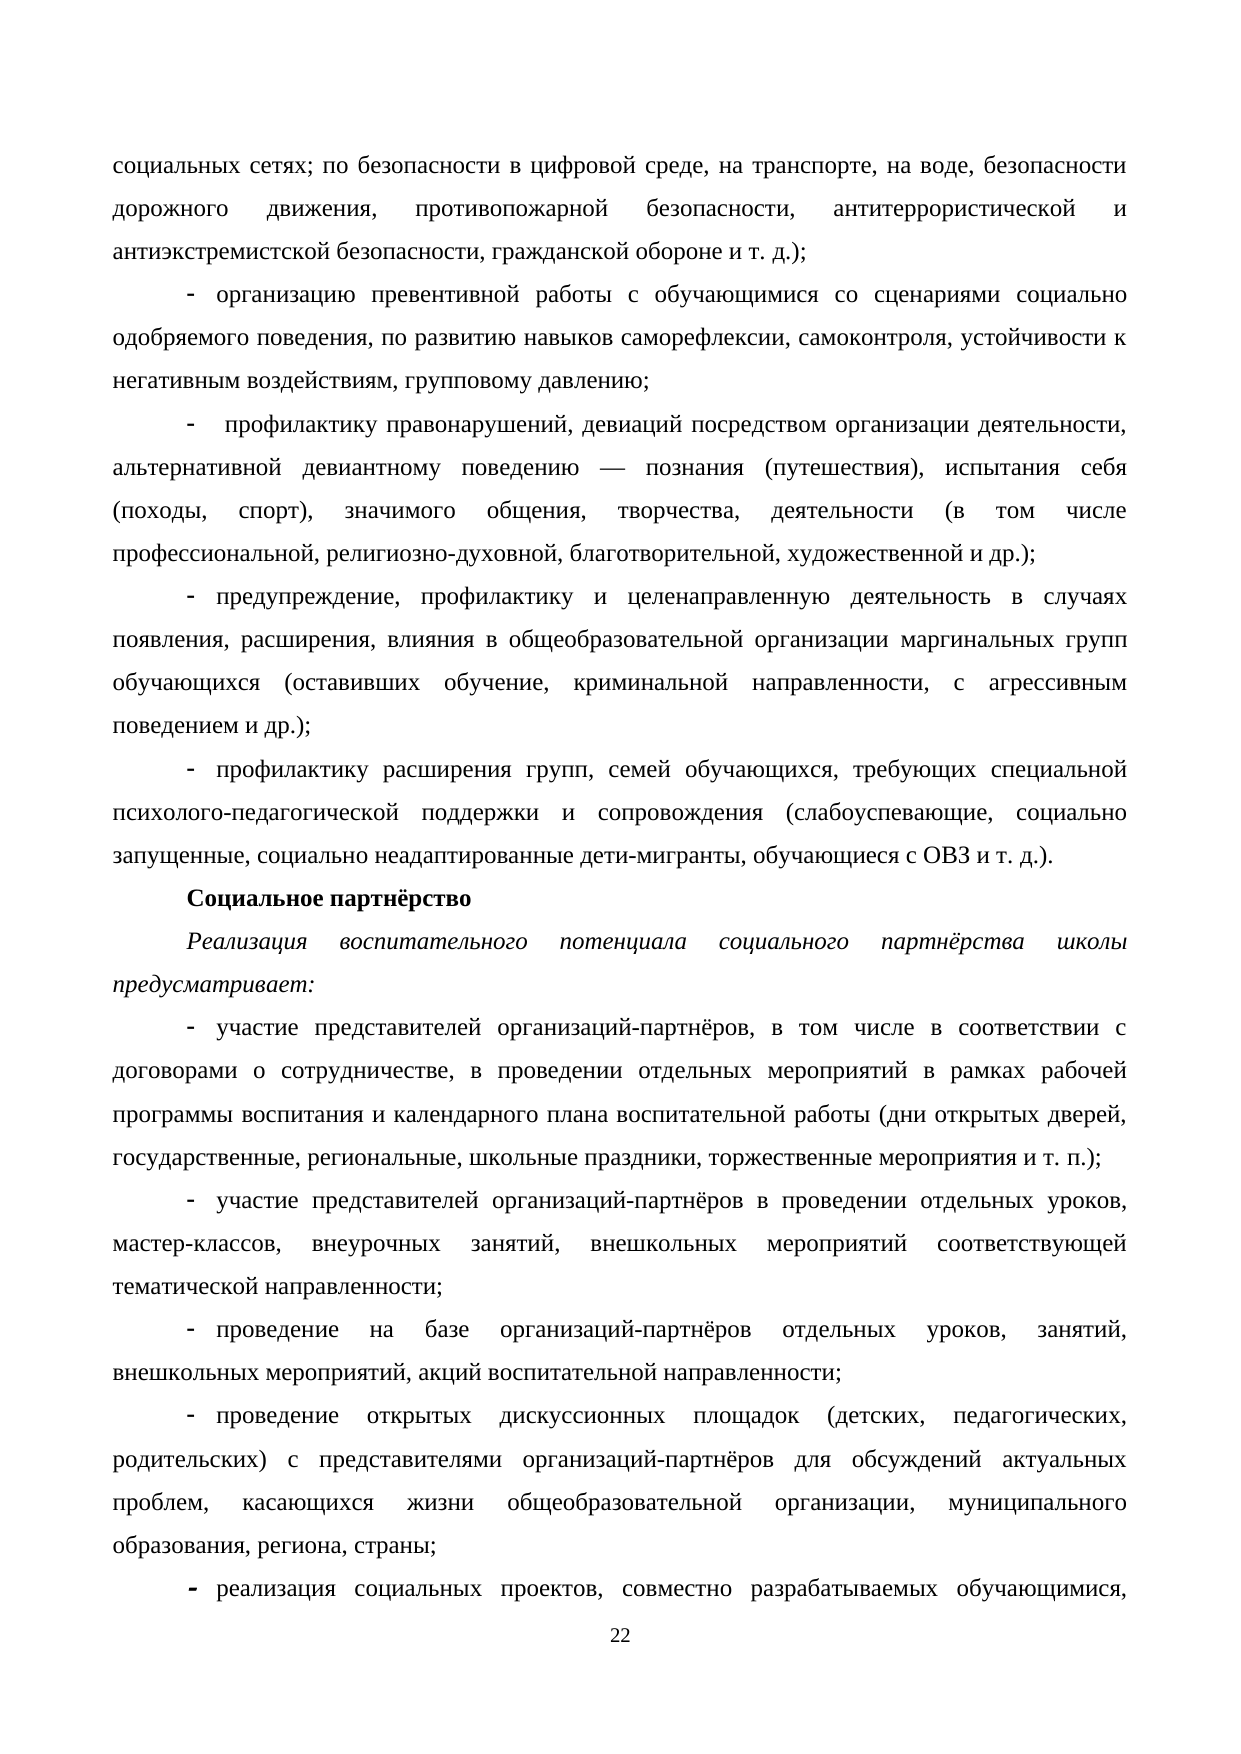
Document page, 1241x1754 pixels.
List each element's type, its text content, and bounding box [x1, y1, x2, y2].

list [112, 150, 1128, 265]
list проведение открытых дискуссионных площадок (детских, педагогических, родительских) с представителями организаций-партнёров для обсуждений актуальных проблем, касающихся жизни общеобразовательной организации, муниципального образования, региона, страны; [112, 1401, 1128, 1559]
list профилактику правонарушений, девиаций посредством организации деятельности, альтернативной девиантному поведению — познания (путешествия), испытания себя (походы, спорт), значимого общения, творчества, деятельности (в том числе профессиональной, религиозно-духовной, благотворительной, художественной и др.); [112, 409, 1128, 567]
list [112, 1573, 1128, 1602]
text Социальное партнёрство [112, 883, 1128, 912]
list проведение на базе организаций-партнёров отдельных уроков, занятий, внешкольных мероприятий, акций воспитательной направленности; [112, 1314, 1128, 1386]
list участие представителей организаций-партнёров, в том числе в соответствии с договорами о сотрудничестве, в проведении отдельных мероприятий в рамках рабочей программы воспитания и календарного плана воспитательной работы (дни открытых дверей, государственные, региональные, школьные праздники, торжественные мероприятия и т. п.); [112, 1012, 1128, 1171]
list профилактику расширения групп, семей обучающихся, требующих специальной психолого-педагогической поддержки и сопровождения (слабоуспевающие, социально запущенные, социально неадаптированные дети-мигранты, обучающиеся с ОВЗ и т. д.). [112, 754, 1128, 869]
list предупреждение, профилактику и целенаправленную деятельность в случаях появления, расширения, влияния в общеобразовательной организации маргинальных групп обучающихся (оставивших обучение, криминальной направленности, с агрессивным поведением и др.); [112, 581, 1128, 739]
list участие представителей организаций-партнёров в проведении отдельных уроков, мастер-классов, внеурочных занятий, внешкольных мероприятий соответствующей тематической направленности; [112, 1185, 1128, 1300]
text Реализация воспитательного потенциала социального партнёрства школы предусматривает: [112, 926, 1128, 998]
list организацию превентивной работы с обучающимися со сценариями социально одобряемого поведения, по развитию навыков саморефлексии, самоконтроля, устойчивости к негативным воздействиям, групповому давлению; [112, 279, 1128, 394]
